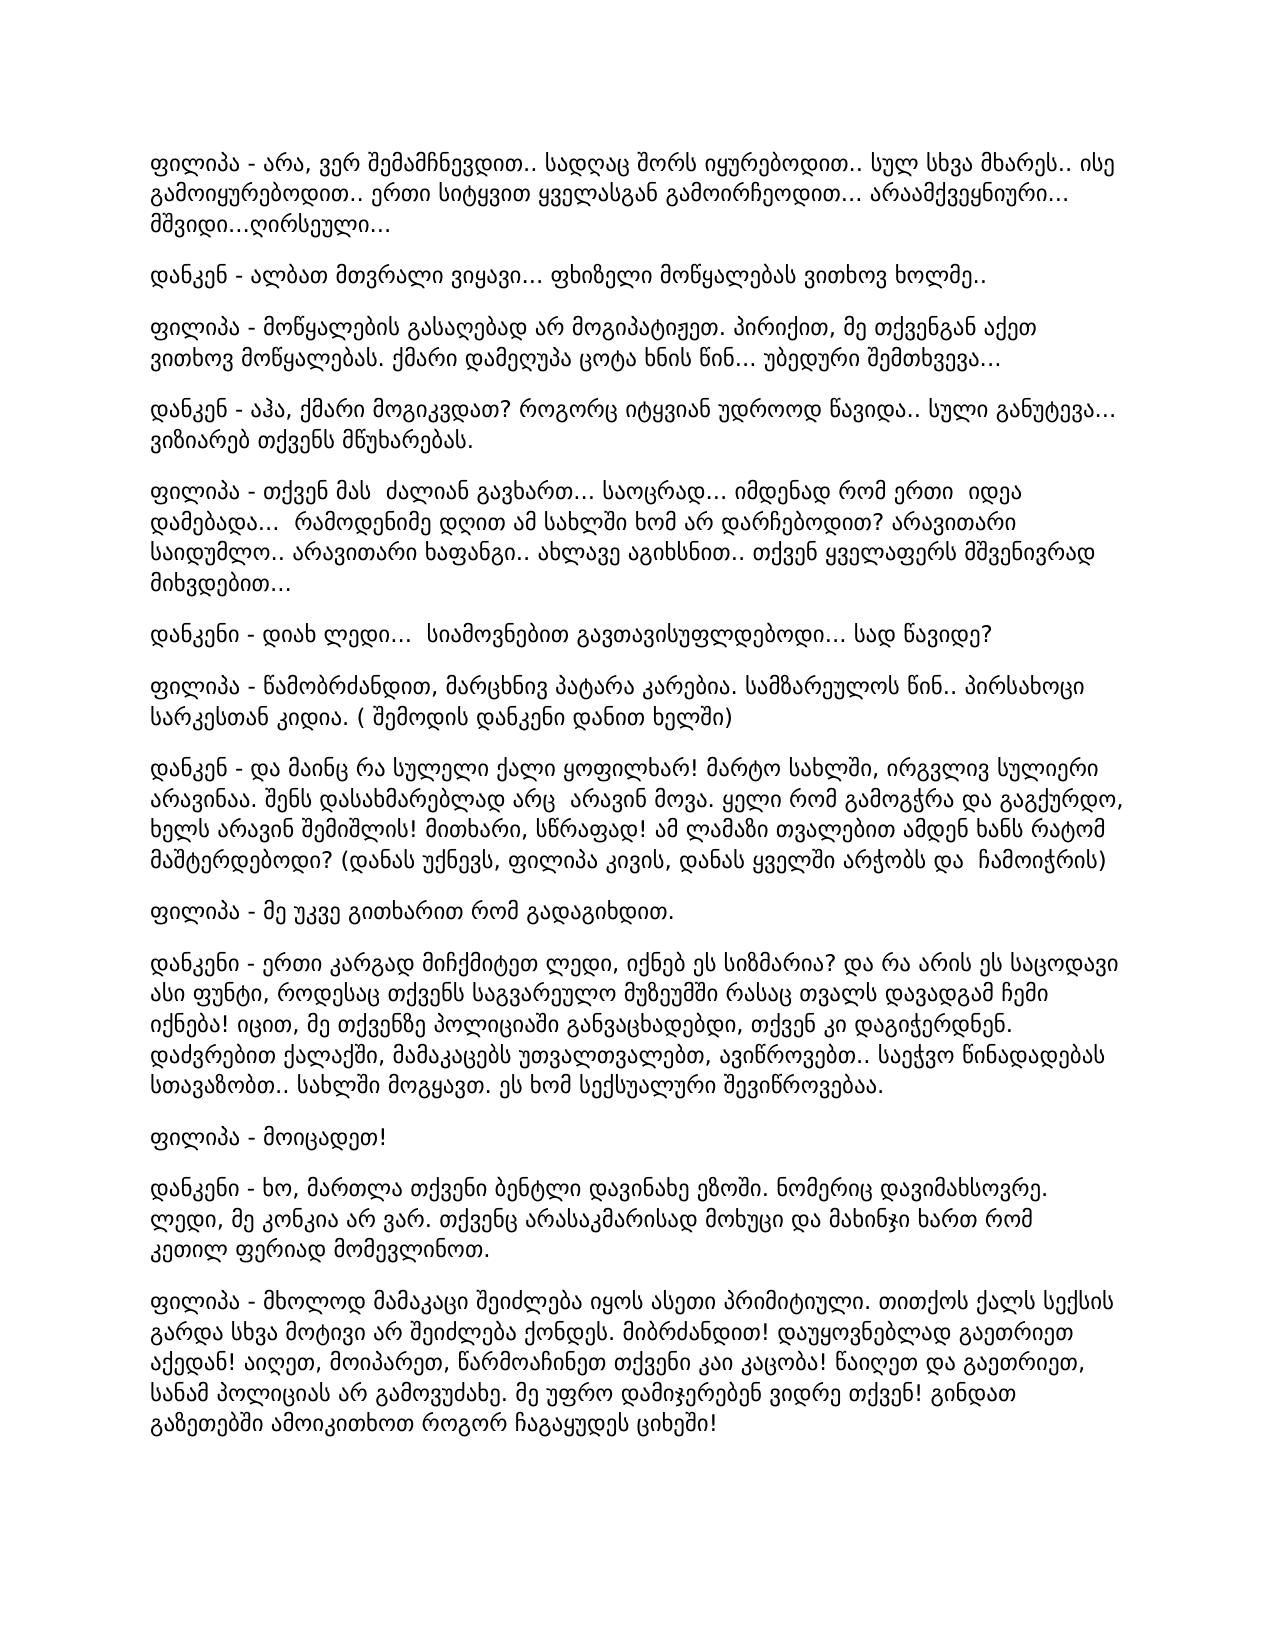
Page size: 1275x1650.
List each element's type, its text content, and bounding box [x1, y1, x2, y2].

text დანკენი - დიახ ლედი... სიამოვნებით გავთავისუფლდებოდი... სად წავიდე? [150, 622, 1125, 648]
text დანკენ - აჰა, ქმარი მოგიკვდათ? როგორც იტყვიან უდროოდ წავიდა.. სული განუტევა... ვიზიარებ თქვენს მწუხარებას. [150, 396, 1125, 453]
text ფილიპა - მოწყალების გასაღებად არ მოგიპატიჟეთ. პირიქით, მე თქვენგან აქეთ ვითხოვ მოწყალებას. ქმარი დამეღუპა ცოტა ხნის წინ... უბედური შემთხვევა... [150, 314, 1125, 371]
text ფილიპა - მე უკვე გითხარით რომ გადაგიხდით. [150, 898, 1125, 925]
text ფილიპა - წამობრძანდით, მარცხნივ პატარა კარებია. სამზარეულოს წინ.. პირსახოცი სარკესთან კიდია. ( შემოდის დანკენი დანით ხელში) [150, 673, 1125, 730]
text ფილიპა - მხოლოდ მამაკაცი შეიძლება იყოს ასეთი პრიმიტიული. თითქოს ქალს სექსის გარდა სხვა მოტივი არ შეიძლება ქონდეს. მიბრძანდით! დაუყოვნებლად გაეთრიეთ აქედან! აიღეთ, მოიპარეთ, წარმოაჩინეთ თქვენი კაი კაცობა! წაიღეთ და გაეთრიეთ, სანამ პოლიციას არ გამოვუძახე. მე უფრო დამიჯერებენ ვიდრე თქვენ! გინდათ გაზეთებში ამოიკითხოთ როგორ ჩაგაყუდეს ციხეში! [150, 1288, 1125, 1437]
text ფილიპა - მოიცადეთ! [150, 1124, 1125, 1151]
text ფილიპა - თქვენ მას ძალიან გავხართ... საოცრად... იმდენად რომ ერთი იდეა დამებადა... რამოდენიმე დღით ამ სახლში ხომ არ დარჩებოდით? არავითარი საიდუმლო.. არავითარი ხაფანგი.. ახლავე აგიხსნით.. თქვენ ყველაფერს მშვენივრად მიხვდებით... [150, 478, 1125, 597]
text ფილიპა - არა, ვერ შემამჩნევდით.. სადღაც შორს იყურებოდით.. სულ სხვა მხარეს.. ისე გამოიყურებოდით.. ერთი სიტყვით ყველასგან გამოირჩეოდით... არაამქვეყნიური... მშვიდი...ღირსეული... [150, 150, 1125, 238]
text დანკენ - და მაინც რა სულელი ქალი ყოფილხარ! მარტო სახლში, ირგვლივ სულიერი არავინაა. შენს დასახმარებლად არც არავინ მოვა. ყელი რომ გამოგჭრა და გაგქურდო, ხელს არავინ შემიშლის! მითხარი, სწრაფად! ამ ლამაზი თვალებით ამდენ ხანს რატომ მაშტერდებოდი? (დანას უქნევს, ფილიპა კივის, დანას ყველში არჭობს და ჩამოიჭრის) [150, 755, 1125, 874]
text დანკენი - ხო, მართლა თქვენი ბენტლი დავინახე ეზოში. ნომერიც დავიმახსოვრე. ლედი, მე კონკია არ ვარ. თქვენც არასაკმარისად მოხუცი და მახინჯი ხართ რომ კეთილ ფერიად მომევლინოთ. [150, 1175, 1125, 1263]
text დანკენი - ერთი კარგად მიჩქმიტეთ ლედი, იქნებ ეს სიზმარია? და რა არის ეს საცოდავი ასი ფუნტი, როდესაც თქვენს საგვარეულო მუზეუმში რასაც თვალს დავადგამ ჩემი იქნება! იცით, მე თქვენზე პოლიციაში განვაცხადებდი, თქვენ კი დაგიჭერდნენ. დაძვრებით ქალაქში, მამაკაცებს უთვალთვალებთ, ავიწროვებთ.. საეჭვო წინადადებას სთავაზობთ.. სახლში მოგყავთ. ეს ხომ სექსუალური შევიწროვებაა. [150, 950, 1125, 1099]
text დანკენ - ალბათ მთვრალი ვიყავი... ფხიზელი მოწყალებას ვითხოვ ხოლმე.. [150, 263, 1125, 289]
